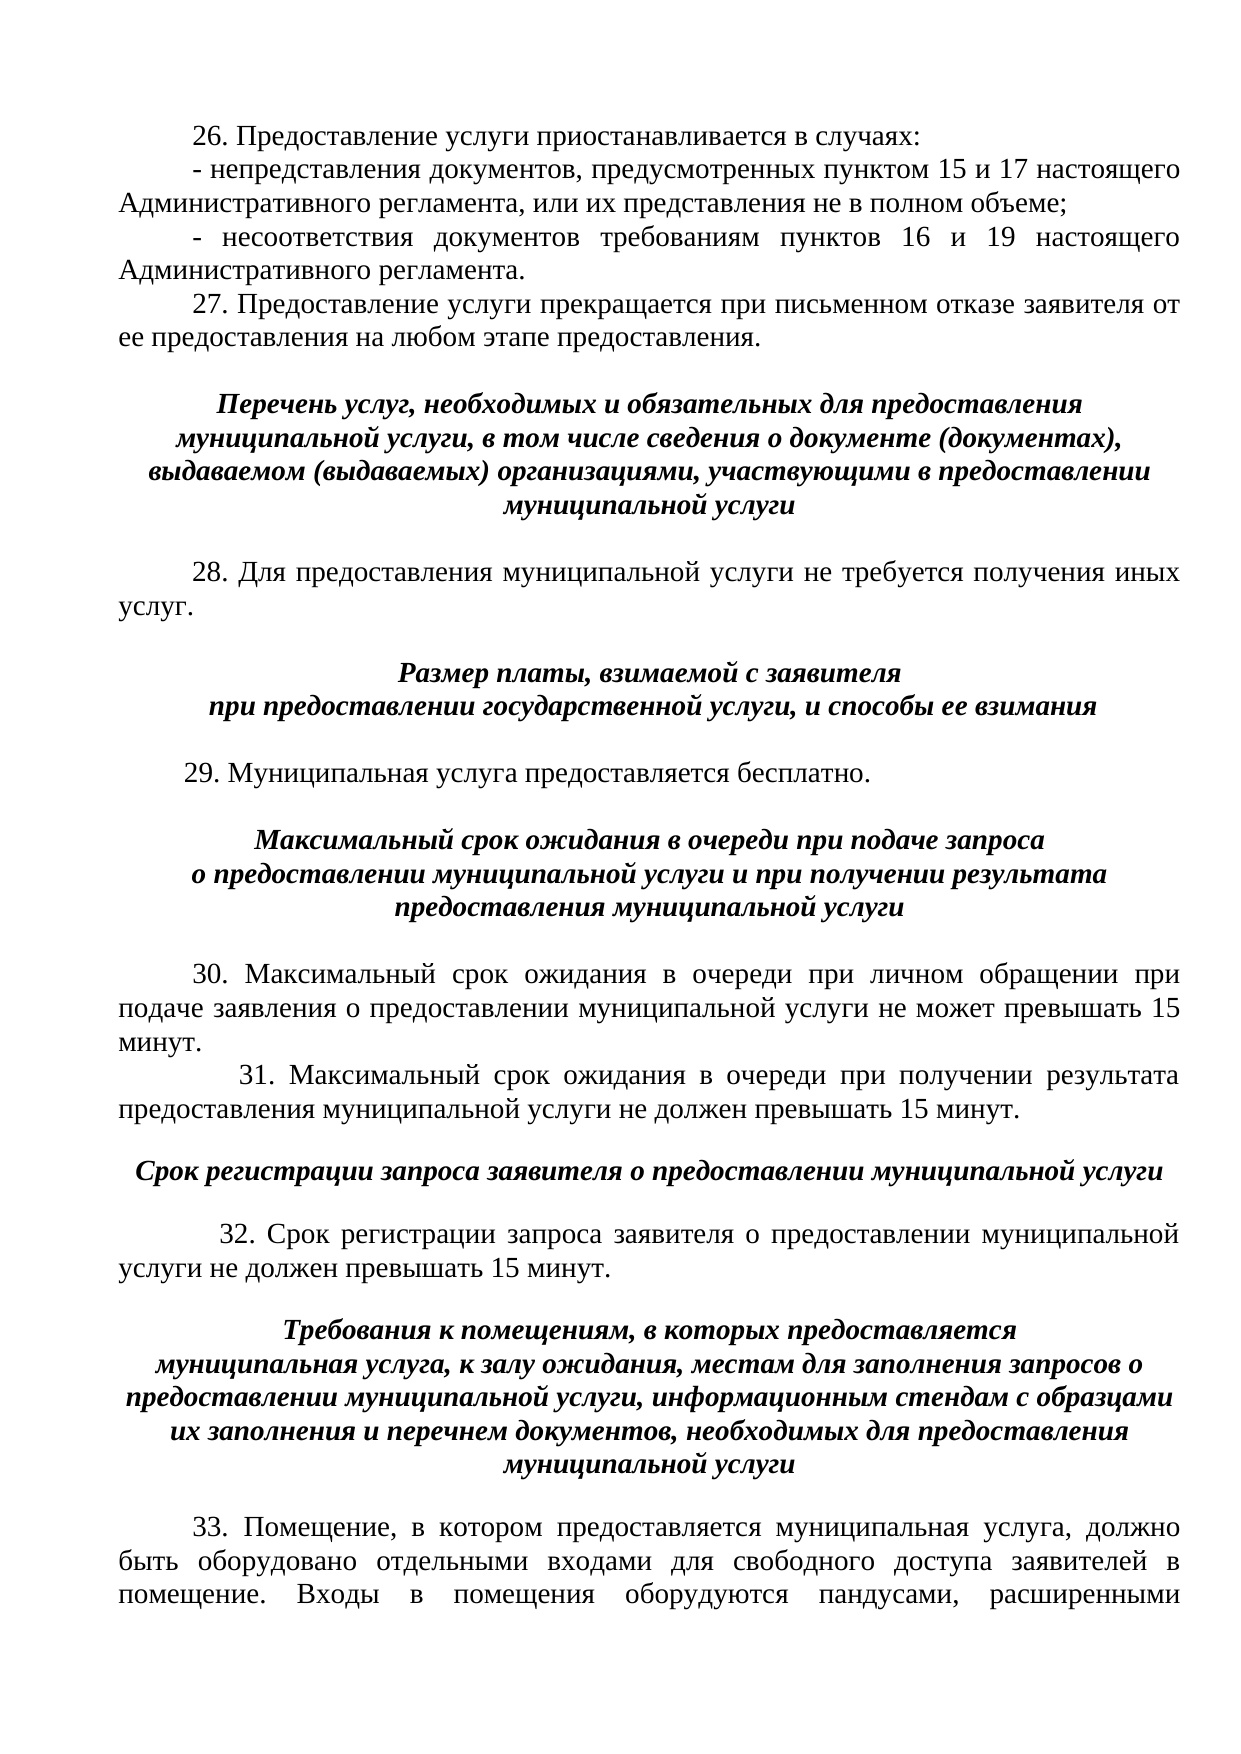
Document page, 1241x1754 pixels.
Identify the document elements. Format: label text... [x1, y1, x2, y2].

text 29. Муниципальная услуга предоставляется бесплатно. [118, 755, 1181, 789]
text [118, 1509, 1181, 1610]
text - несоответствия документов требованиям пунктов 16 и 19 настоящего Административного регламента. [118, 219, 1181, 286]
text о предоставлении муниципальной услуги и при получении результата предоставления муниципальной услуги [118, 856, 1181, 923]
text Перечень услуг, необходимых и обязательных для предоставления муниципальной услуги, в том числе сведения о документе (документах), выдаваемом (выдаваемых) организациями, участвующими в предоставлении муниципальной услуги [118, 386, 1181, 521]
text - непредставления документов, предусмотренных пунктом 15 и 17 настоящего Административного регламента, или их представления не в полном объеме; [118, 152, 1181, 219]
text 26. Предоставление услуги приостанавливается в случаях: [118, 118, 1181, 152]
text 30. Максимальный срок ожидания в очереди при личном обращении при подаче заявления о предоставлении муниципальной услуги не может превышать 15 минут. [118, 957, 1181, 1057]
text Максимальный срок ожидания в очереди при подаче запроса [118, 822, 1181, 856]
text Размер платы, взимаемой с заявителя [118, 655, 1181, 688]
text 32. Срок регистрации запроса заявителя о предоставлении муниципальной услуги не должен превышать 15 минут. [118, 1216, 1181, 1283]
text Требования к помещениям, в которых предоставляется [118, 1312, 1181, 1346]
text 28. Для предоставления муниципальной услуги не требуется получения иных услуг. [118, 554, 1181, 621]
text Срок регистрации запроса заявителя о предоставлении муниципальной услуги [118, 1153, 1181, 1187]
text муниципальная услуга, к залу ожидания, местам для заполнения запросов о предоставлении муниципальной услуги, информационным стендам с образцами их заполнения и перечнем документов, необходимых для предоставления муниципальной услуги [118, 1346, 1181, 1480]
text при предоставлении государственной услуги, и способы ее взимания [118, 688, 1181, 722]
text 31. Максимальный срок ожидания в очереди при получении результата предоставления муниципальной услуги не должен превышать 15 минут. [118, 1057, 1181, 1124]
text 27. Предоставление услуги прекращается при письменном отказе заявителя от ее предоставления на любом этапе предоставления. [118, 286, 1181, 353]
